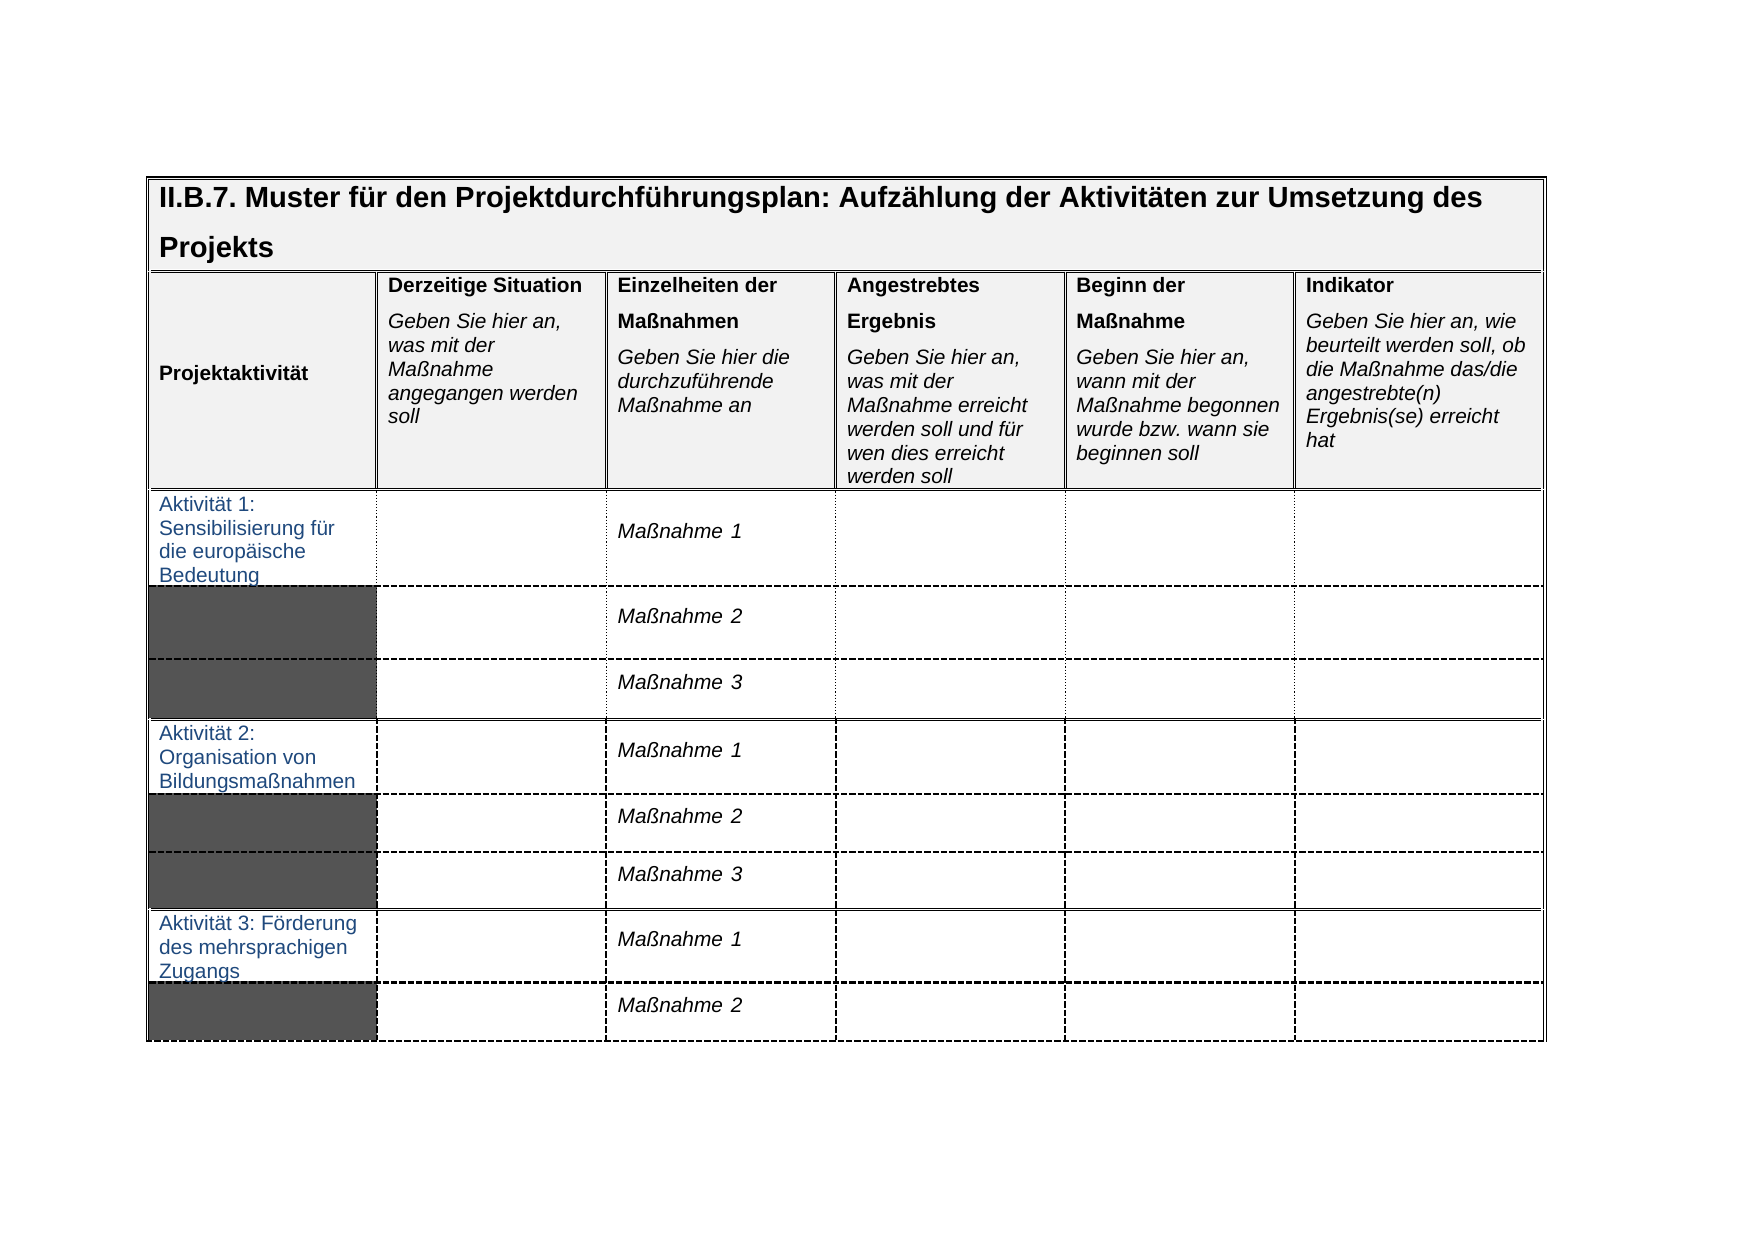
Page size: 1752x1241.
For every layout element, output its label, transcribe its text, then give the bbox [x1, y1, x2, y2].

table_cell [1065, 491, 1294, 585]
table_cell [149, 585, 377, 658]
table_cell [1065, 658, 1294, 718]
table_cell [1065, 981, 1294, 1040]
table_cell [1295, 793, 1543, 851]
table_cell [377, 793, 606, 851]
table_cell Maßnahme 2 [606, 981, 836, 1040]
table_cell Einzelheiten der Maßnahmen Geben Sie hier die durchzuführende Maßnahme an [608, 273, 834, 488]
table_cell [836, 981, 1065, 1040]
table_cell [377, 911, 606, 981]
table_cell [836, 851, 1065, 908]
table_cell [377, 658, 606, 718]
table_cell [1295, 658, 1543, 718]
table_cell [377, 491, 606, 585]
table_cell Aktivität 3: Förderung des mehrsprachigen Zugangs [148, 908, 377, 981]
table_cell Beginn der Maßnahme Geben Sie hier an, wann mit der Maßnahme begonnen wurde bzw. wann sie beginnen soll [1067, 273, 1293, 488]
table_cell [149, 658, 377, 718]
table_cell [1295, 851, 1543, 908]
table_cell [1295, 981, 1543, 1040]
table_cell [149, 981, 377, 1040]
table_cell [1295, 488, 1545, 585]
table_header II.B.7. Muster für den Projektdurchführungsplan: Aufzählung der Aktivitäten zur Umsetzung des Projekts [149, 180, 1543, 269]
table_cell [836, 721, 1065, 793]
table_cell [149, 793, 377, 851]
table_cell [836, 911, 1065, 981]
table_cell [1295, 585, 1543, 658]
table_cell [1065, 585, 1294, 658]
table_cell Aktivität 1: Sensibilisierung für die europäische Bedeutung [148, 488, 377, 585]
table_cell Maßnahme 2 [606, 585, 836, 658]
table_cell [1065, 721, 1294, 793]
table_cell Maßnahme 1 [606, 491, 836, 585]
table_cell [1065, 793, 1294, 851]
table_cell [836, 585, 1065, 658]
table_cell [377, 851, 606, 908]
table_cell Projektaktivität [149, 270, 375, 488]
table_cell Indikator Geben Sie hier an, wie beurteilt werden soll, ob die Maßnahme das/die angestrebte(n) Ergebnis(se) erreicht hat [1296, 270, 1543, 488]
table_cell [377, 721, 606, 793]
table_cell [377, 585, 606, 658]
table_cell Maßnahme 3 [606, 658, 836, 718]
table_cell [149, 851, 377, 908]
table_cell Maßnahme 3 [606, 851, 836, 908]
table_cell [1295, 718, 1545, 793]
table_cell Derzeitige Situation Geben Sie hier an, was mit der Maßnahme angegangen werden soll [378, 273, 605, 488]
table_cell [836, 491, 1065, 585]
table_cell [1065, 851, 1294, 908]
table_cell Maßnahme 2 [606, 793, 836, 851]
table_cell [1295, 908, 1545, 981]
table_cell Aktivität 2: Organisation von Bildungsmaßnahmen [148, 718, 377, 793]
table_cell Angestrebtes Ergebnis Geben Sie hier an, was mit der Maßnahme erreicht werden soll und für wen dies erreicht werden soll [837, 273, 1064, 488]
table_cell [1065, 911, 1294, 981]
table_cell Maßnahme 1 [606, 721, 836, 793]
table_cell [377, 981, 606, 1040]
table_cell [836, 793, 1065, 851]
table_cell Maßnahme 1 [606, 911, 836, 981]
table_cell [836, 658, 1065, 718]
